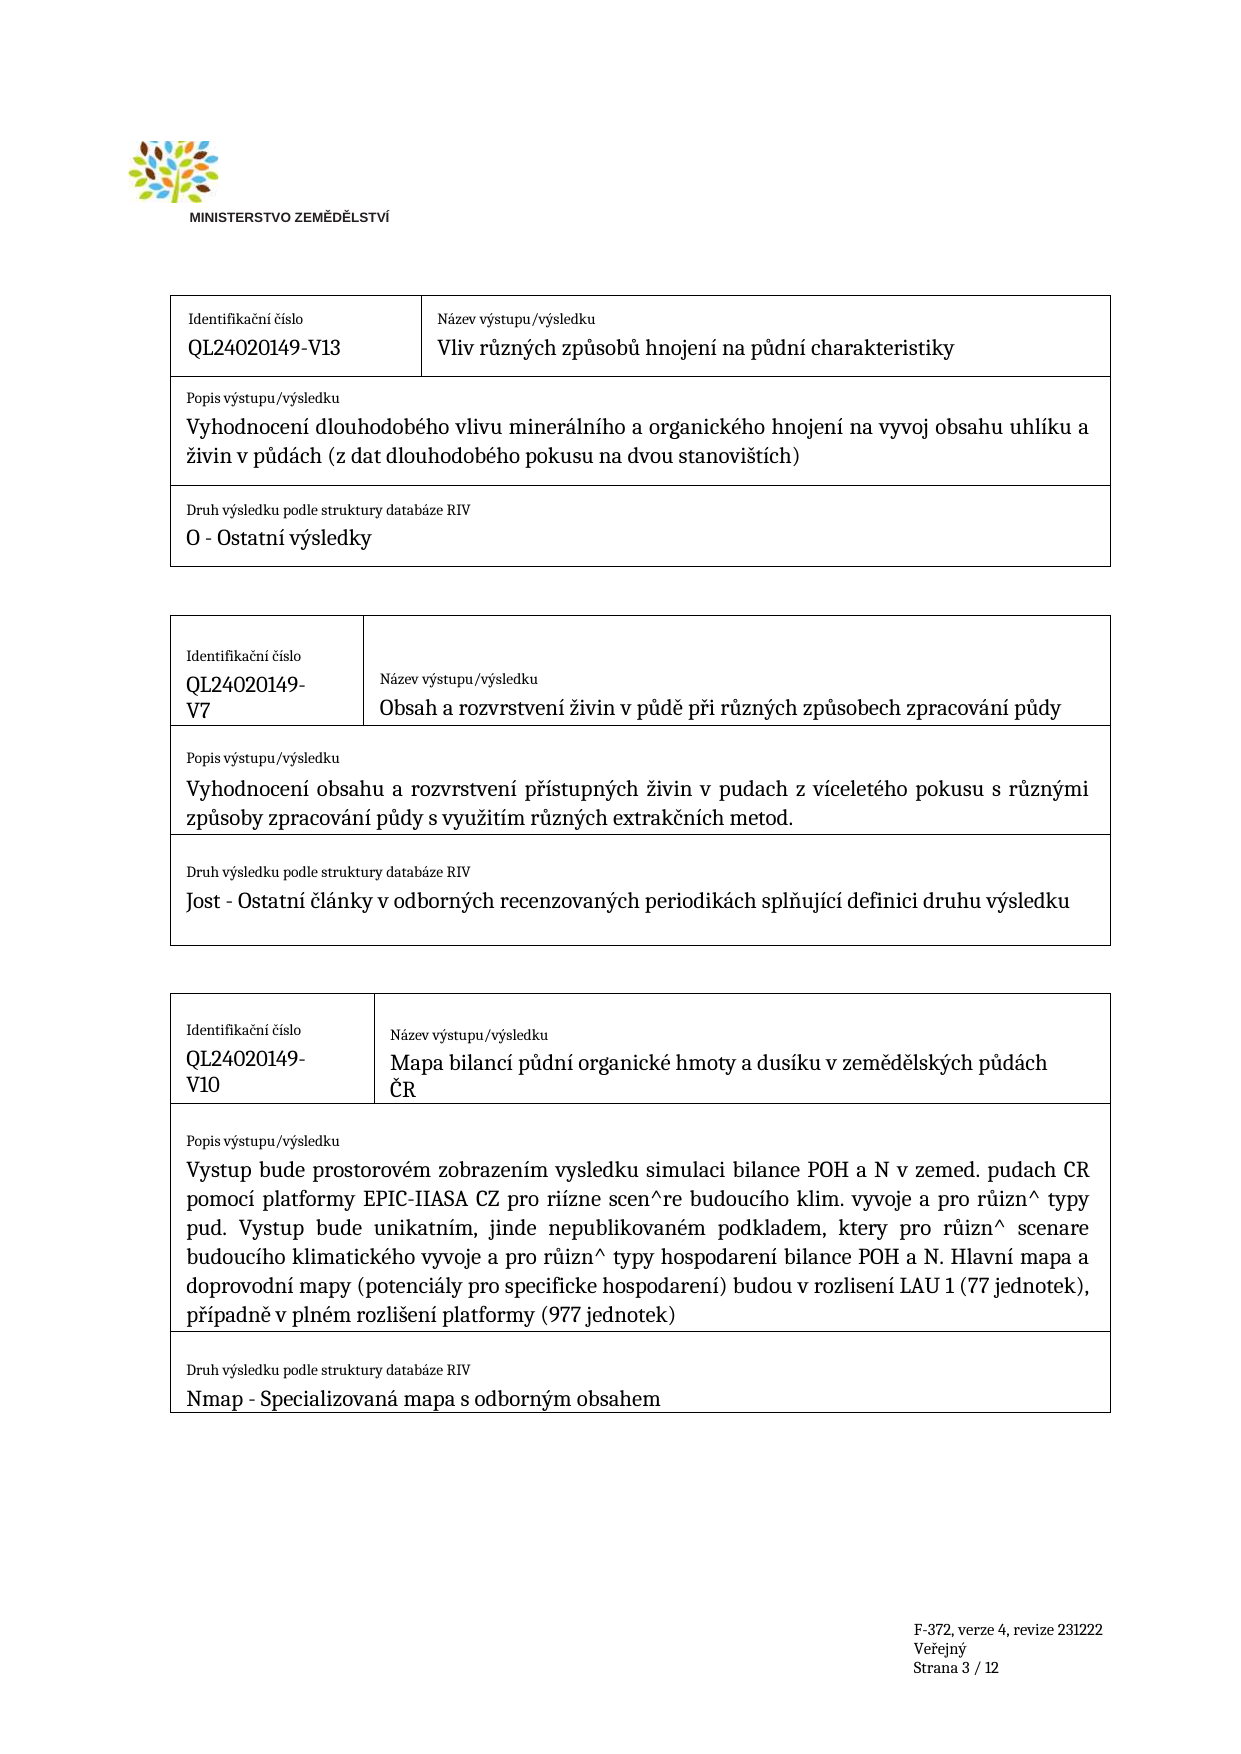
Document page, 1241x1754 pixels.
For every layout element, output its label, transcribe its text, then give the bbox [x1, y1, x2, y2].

table_cell Popis výstupu/výsledku Vystup bude prostorovém zobrazením vysledku simulaci bilance POH a N v zemed. pudach CR pomocí platformy EPIC-IIASA CZ pro riízne scen^re budoucího klim. vyvoje a pro růizn^ typy pud. Vystup bude unikatním, jinde nepublikovaném podkladem, ktery pro růizn^ scenare budoucího klimatického vyvoje a pro růizn^ typy hospodarení bilance POH a N. Hlavní mapa a doprovodní mapy (potenciály pro specificke hospodarení) budou v rozlisení LAU 1 (77 jednotek), případně v plném rozlišení platformy (977 jednotek) [171, 1104, 1110, 1331]
table_header Název výstupu/výsledku Vliv různých způsobů hnojení na půdní charakteristiky [422, 296, 1110, 376]
table_cell Druh výsledku podle struktury databáze RIV Nmap - Specializovaná mapa s odborným obsahem [171, 1332, 1110, 1412]
table_header Identifikační číslo QL24020149- V10 [171, 994, 374, 1103]
table_cell Druh výsledku podle struktury databáze RIV Jost - Ostatní články v odborných recenzovaných periodikách splňující definici druhu výsledku [171, 835, 1110, 944]
table_header Název výstupu/výsledku Obsah a rozvrstvení živin v půdě při různých způsobech zpracování půdy [364, 616, 1110, 724]
table_header Identifikační číslo QL24020149-V13 [171, 296, 421, 376]
table_header Identifikační číslo QL24020149- V7 [171, 616, 363, 724]
table_cell Popis výstupu/výsledku Vyhodnocení dlouhodobého vlivu minerálního a organického hnojení na vyvoj obsahu uhlíku a živin v půdách (z dat dlouhodobého pokusu na dvou stanovištích) [171, 377, 1110, 485]
table_header Název výstupu/výsledku Mapa bilancí půdní organické hmoty a dusíku v zemědělských půdách ČR [375, 994, 1110, 1103]
table_cell Popis výstupu/výsledku Vyhodnocení obsahu a rozvrstvení přístupných živin v pudach z víceletého pokusu s různými způsoby zpracování půdy s využitím různých extrakčních metod. [171, 726, 1110, 834]
picture [128, 141, 219, 203]
table_cell Druh výsledku podle struktury databáze RIV O - Ostatní výsledky [171, 486, 1110, 566]
